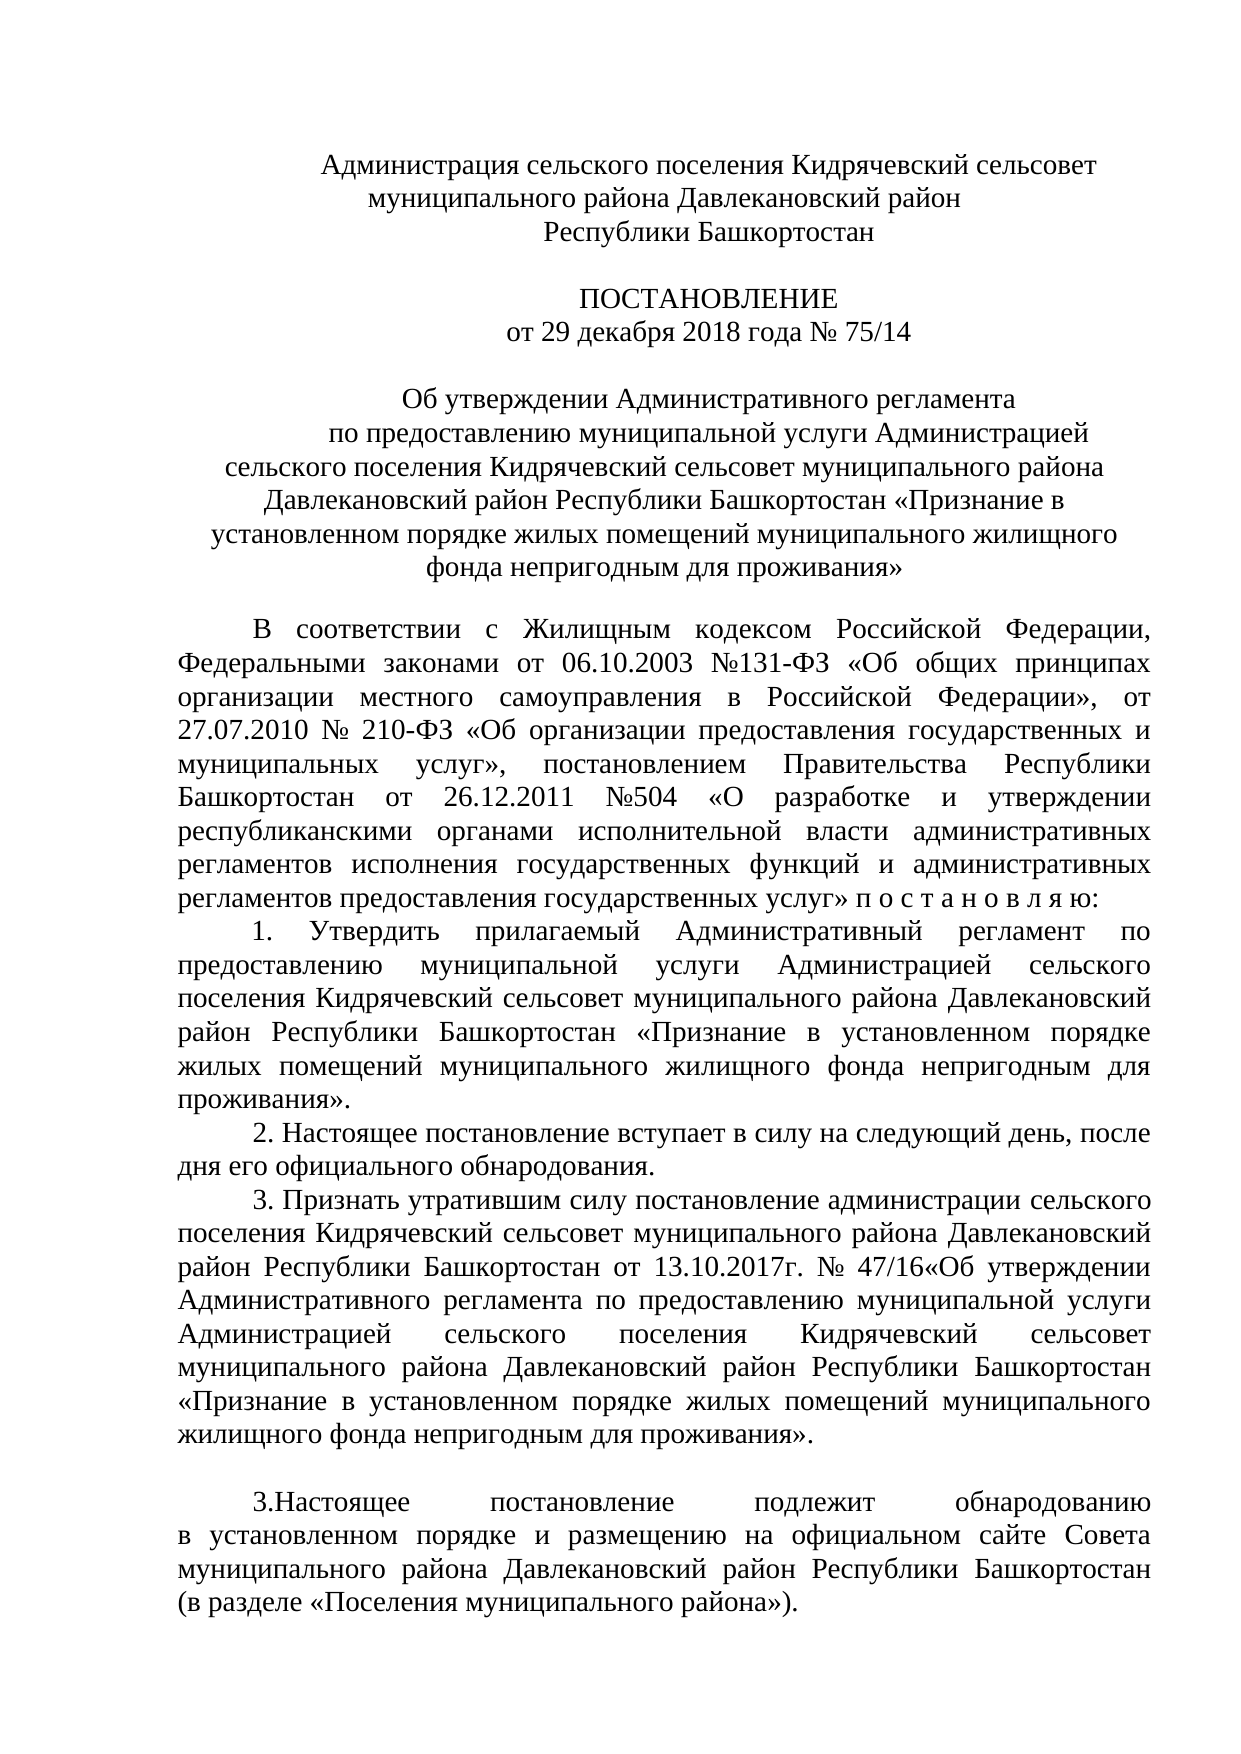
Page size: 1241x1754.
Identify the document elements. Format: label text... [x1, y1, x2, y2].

text 1. Утвердить прилагаемый Административный регламент по предоставлению муниципальной услуги Администрацией сельского поселения Кидрячевский сельсовет муниципального района Давлекановский район Республики Башкортостан «Признание в установленном порядке жилых помещений муниципального жилищного фонда непригодным для проживания». [177, 913, 1152, 1115]
text В соответствии с Жилищным кодексом Российской Федерации, Федеральными законами от 06.10.2003 №131-ФЗ «Об общих принципах организации местного самоуправления в Российской Федерации», от 27.07.2010 № 210-ФЗ «Об организации предоставления государственных и муниципальных услуг», постановлением Правительства Республики Башкортостан от 26.12.2011 №504 «О разработке и утверждении республиканскими органами исполнительной власти административных регламентов исполнения государственных функций и административных регламентов предоставления государственных услуг» п о с т а н о в л я ю: [177, 612, 1152, 913]
text от 29 декабря 2018 года № 75/14 [177, 314, 1152, 348]
text по предоставлению муниципальной услуги Администрацией сельского поселения Кидрячевский сельсовет муниципального района Давлекановский район Республики Башкортостан «Признание в установленном порядке жилых помещений муниципального жилищного фонда непригодным для проживания» [177, 415, 1152, 583]
text ПОСТАНОВЛЕНИЕ [177, 281, 1152, 314]
text Республики Башкортостан [177, 214, 1152, 247]
text 3. Признать утратившим силу постановление администрации сельского поселения Кидрячевский сельсовет муниципального района Давлекановский район Республики Башкортостан от 13.10.2017г. № 47/16«Об утверждении Административного регламента по предоставлению муниципальной услуги Администрацией сельского поселения Кидрячевский сельсовет муниципального района Давлекановский район Республики Башкортостан «Признание в установленном порядке жилых помещений муниципального жилищного фонда непригодным для проживания». [177, 1182, 1152, 1450]
text 2. Настоящее постановление вступает в силу на следующий день, после дня его официального обнародования. [177, 1115, 1152, 1182]
text Об утверждении Административного регламента [177, 382, 1152, 415]
list 3.Настоящее постановление подлежит обнародованию в установленном порядке и размещению на официальном сайте Совета муниципального района Давлекановский район Республики Башкортостан (в разделе «Поселения муниципального района»). [177, 1484, 1152, 1618]
text Администрация сельского поселения Кидрячевский сельсовет муниципального района Давлекановский район [177, 147, 1152, 214]
